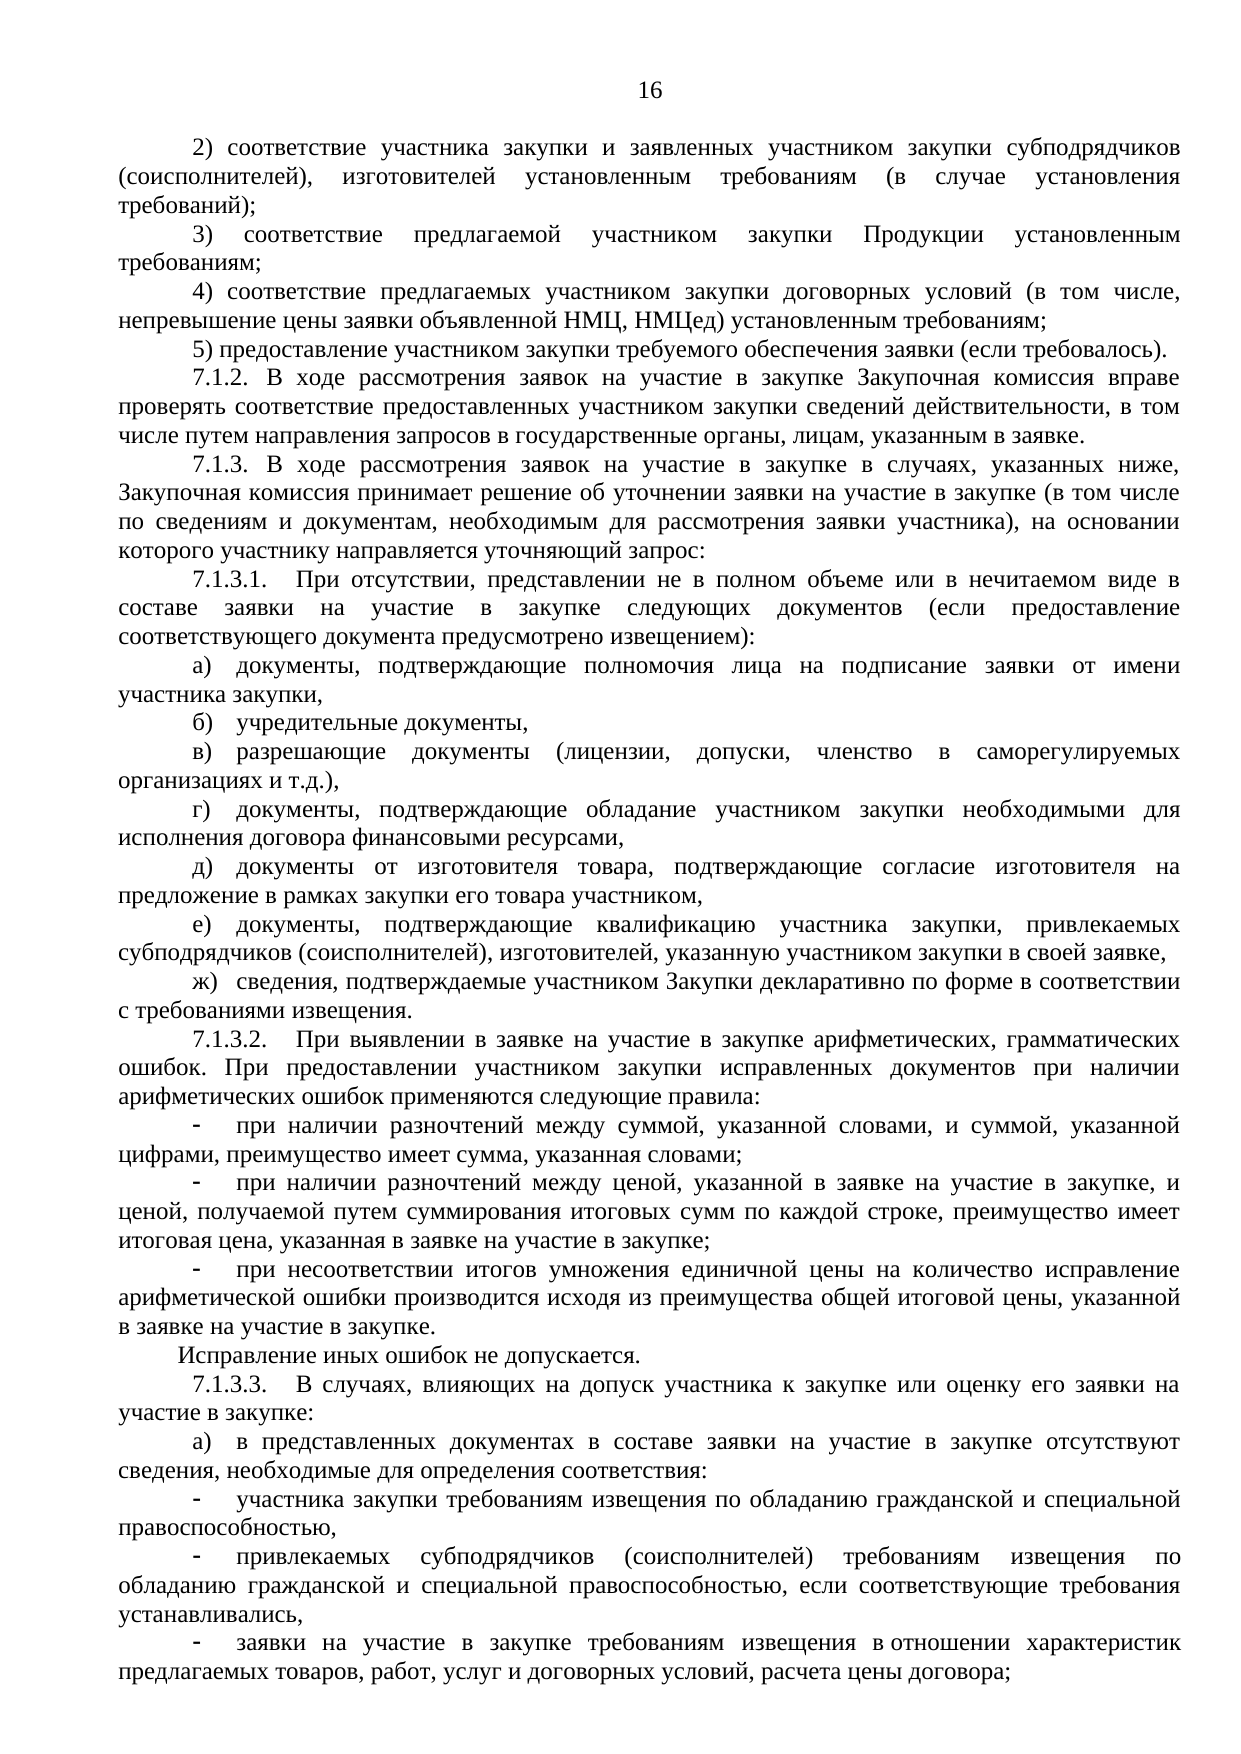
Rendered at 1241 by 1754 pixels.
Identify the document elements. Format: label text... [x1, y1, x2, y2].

list В ходе рассмотрения заявок на участие в закупке в случаях, указанных ниже, Закупочная комиссия принимает решение об уточнении заявки на участие в закупке (в том числе по сведениям и документам, необходимым для рассмотрения заявки участника), на основании которого участнику направляется уточняющий запрос: [118, 449, 1181, 564]
list участника закупки требованиям извещения по обладанию гражданской и специальной правоспособностью, [118, 1484, 1181, 1541]
list разрешающие документы (лицензии, допуски, членство в саморегулируемых организациях и т.д.), [118, 736, 1181, 794]
list При выявлении в заявке на участие в закупке арифметических, грамматических ошибок. При предоставлении участником закупки исправленных документов при наличии арифметических ошибок применяются следующие правила: [118, 1024, 1181, 1110]
list При отсутствии, представлении не в полном объеме или в нечитаемом виде в составе заявки на участие в закупке следующих документов (если предоставление соответствующего документа предусмотрено извещением): [118, 564, 1181, 650]
text 5) предоставление участником закупки требуемого обеспечения заявки (если требовалось). [118, 334, 1181, 362]
list документы, подтверждающие полномочия лица на подписание заявки от имени участника закупки, [118, 650, 1181, 707]
list документы, подтверждающие квалификацию участника закупки, привлекаемых субподрядчиков (соисполнителей), изготовителей, указанную участником закупки в своей заявке, [118, 909, 1181, 966]
list при наличии разночтений между ценой, указанной в заявке на участие в закупке, и ценой, получаемой путем суммирования итоговых сумм по каждой строке, преимущество имеет итоговая цена, указанная в заявке на участие в закупке; [118, 1167, 1181, 1254]
list при несоответствии итогов умножения единичной цены на количество исправление арифметической ошибки производится исходя из преимущества общей итоговой цены, указанной в заявке на участие в закупке. [118, 1254, 1181, 1340]
list сведения, подтверждаемые участником Закупки декларативно по форме в соответствии с требованиями извещения. [118, 966, 1181, 1024]
text 2) соответствие участника закупки и заявленных участником закупки субподрядчиков (соисполнителей), изготовителей установленным требованиям (в случае установления требований); [118, 132, 1181, 219]
list В ходе рассмотрения заявок на участие в закупке Закупочная комиссия вправе проверять соответствие предоставленных участником закупки сведений действительности, в том числе путем направления запросов в государственные органы, лицам, указанным в заявке. [118, 362, 1181, 449]
list привлекаемых субподрядчиков (соисполнителей) требованиям извещения по обладанию гражданской и специальной правоспособностью, если соответствующие требования устанавливались, [118, 1541, 1181, 1627]
list документы, подтверждающие обладание участником закупки необходимыми для исполнения договора финансовыми ресурсами, [118, 794, 1181, 851]
list при наличии разночтений между суммой, указанной словами, и суммой, указанной цифрами, преимущество имеет сумма, указанная словами; [118, 1110, 1181, 1167]
list учредительные документы, [118, 707, 1181, 736]
list в представленных документах в составе заявки на участие в закупке отсутствуют сведения, необходимые для определения соответствия: [118, 1426, 1181, 1484]
text Исправление иных ошибок не допускается. [118, 1340, 1181, 1369]
text 3) соответствие предлагаемой участником закупки Продукции установленным требованиям; [118, 219, 1181, 276]
list заявки на участие в закупке требованиям извещения в отношении характеристик предлагаемых товаров, работ, услуг и договорных условий, расчета цены договора; [118, 1627, 1181, 1685]
list документы от изготовителя товара, подтверждающие согласие изготовителя на предложение в рамках закупки его товара участником, [118, 851, 1181, 909]
list В случаях, влияющих на допуск участника к закупке или оценку его заявки на участие в закупке: [118, 1369, 1181, 1426]
text 4) соответствие предлагаемых участником закупки договорных условий (в том числе, непревышение цены заявки объявленной НМЦ, НМЦед) установленным требованиям; [118, 276, 1181, 334]
